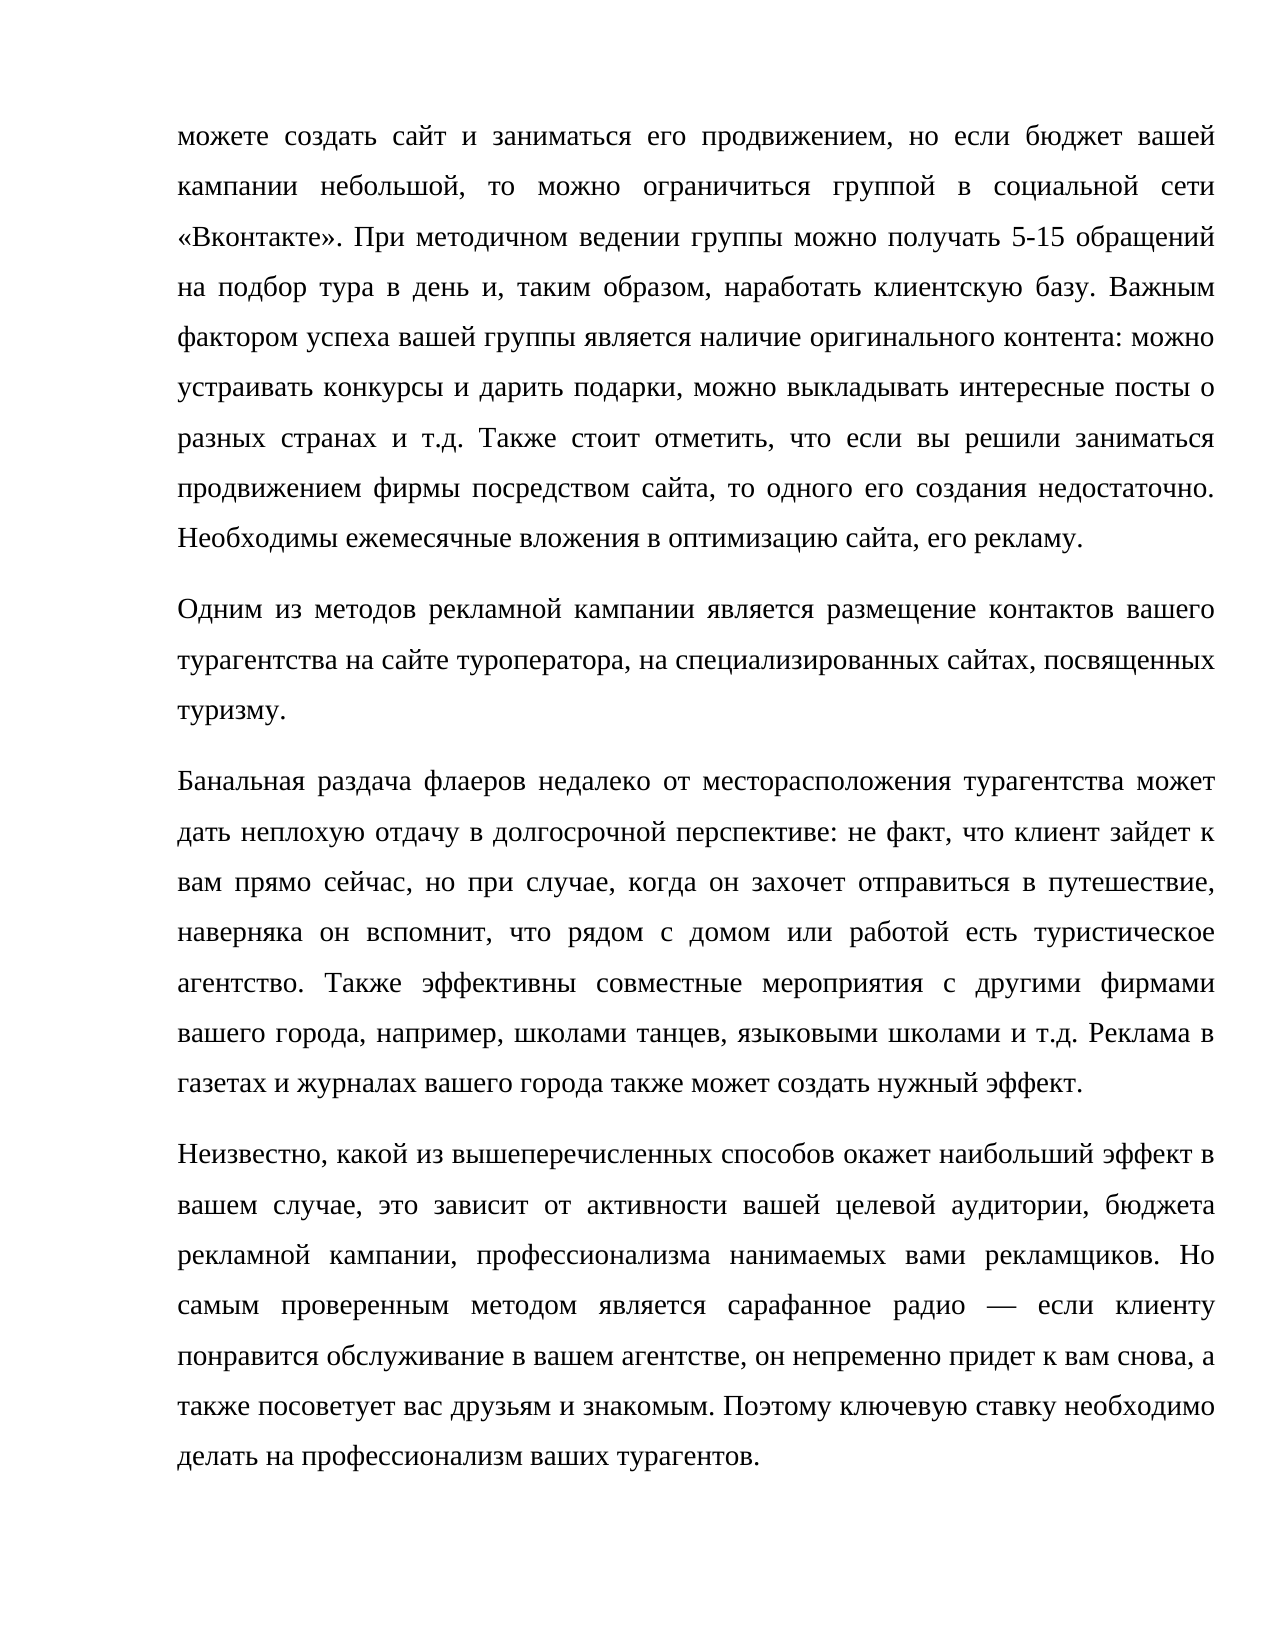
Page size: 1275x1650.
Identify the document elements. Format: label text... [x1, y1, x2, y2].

text Одним из методов рекламной кампании является размещение контактов вашего турагентства на сайте туроператора, на специализированных сайтах, посвященных туризму. [177, 592, 1216, 726]
text Неизвестно, какой из вышеперечисленных способов окажет наибольший эффект в вашем случае, это зависит от активности вашей целевой аудитории, бюджета рекламной кампании, профессионализма нанимаемых вами рекламщиков. Но самым проверенным методом является сарафанное радио — если клиенту понравится обслуживание в вашем агентстве, он непременно придет к вам снова, а также посоветует вас друзьям и знакомым. Поэтому ключевую ставку необходимо делать на профессионализм ваших турагентов. [177, 1136, 1216, 1472]
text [177, 118, 1216, 554]
text Банальная раздача флаеров недалеко от месторасположения турагентства может дать неплохую отдачу в долгосрочной перспективе: не факт, что клиент зайдет к вам прямо сейчас, но при случае, когда он захочет отправиться в путешествие, наверняка он вспомнит, что рядом с домом или работой есть туристическое агентство. Также эффективны совместные мероприятия с другими фирмами вашего города, например, школами танцев, языковыми школами и т.д. Реклама в газетах и журналах вашего города также может создать нужный эффект. [177, 763, 1216, 1099]
